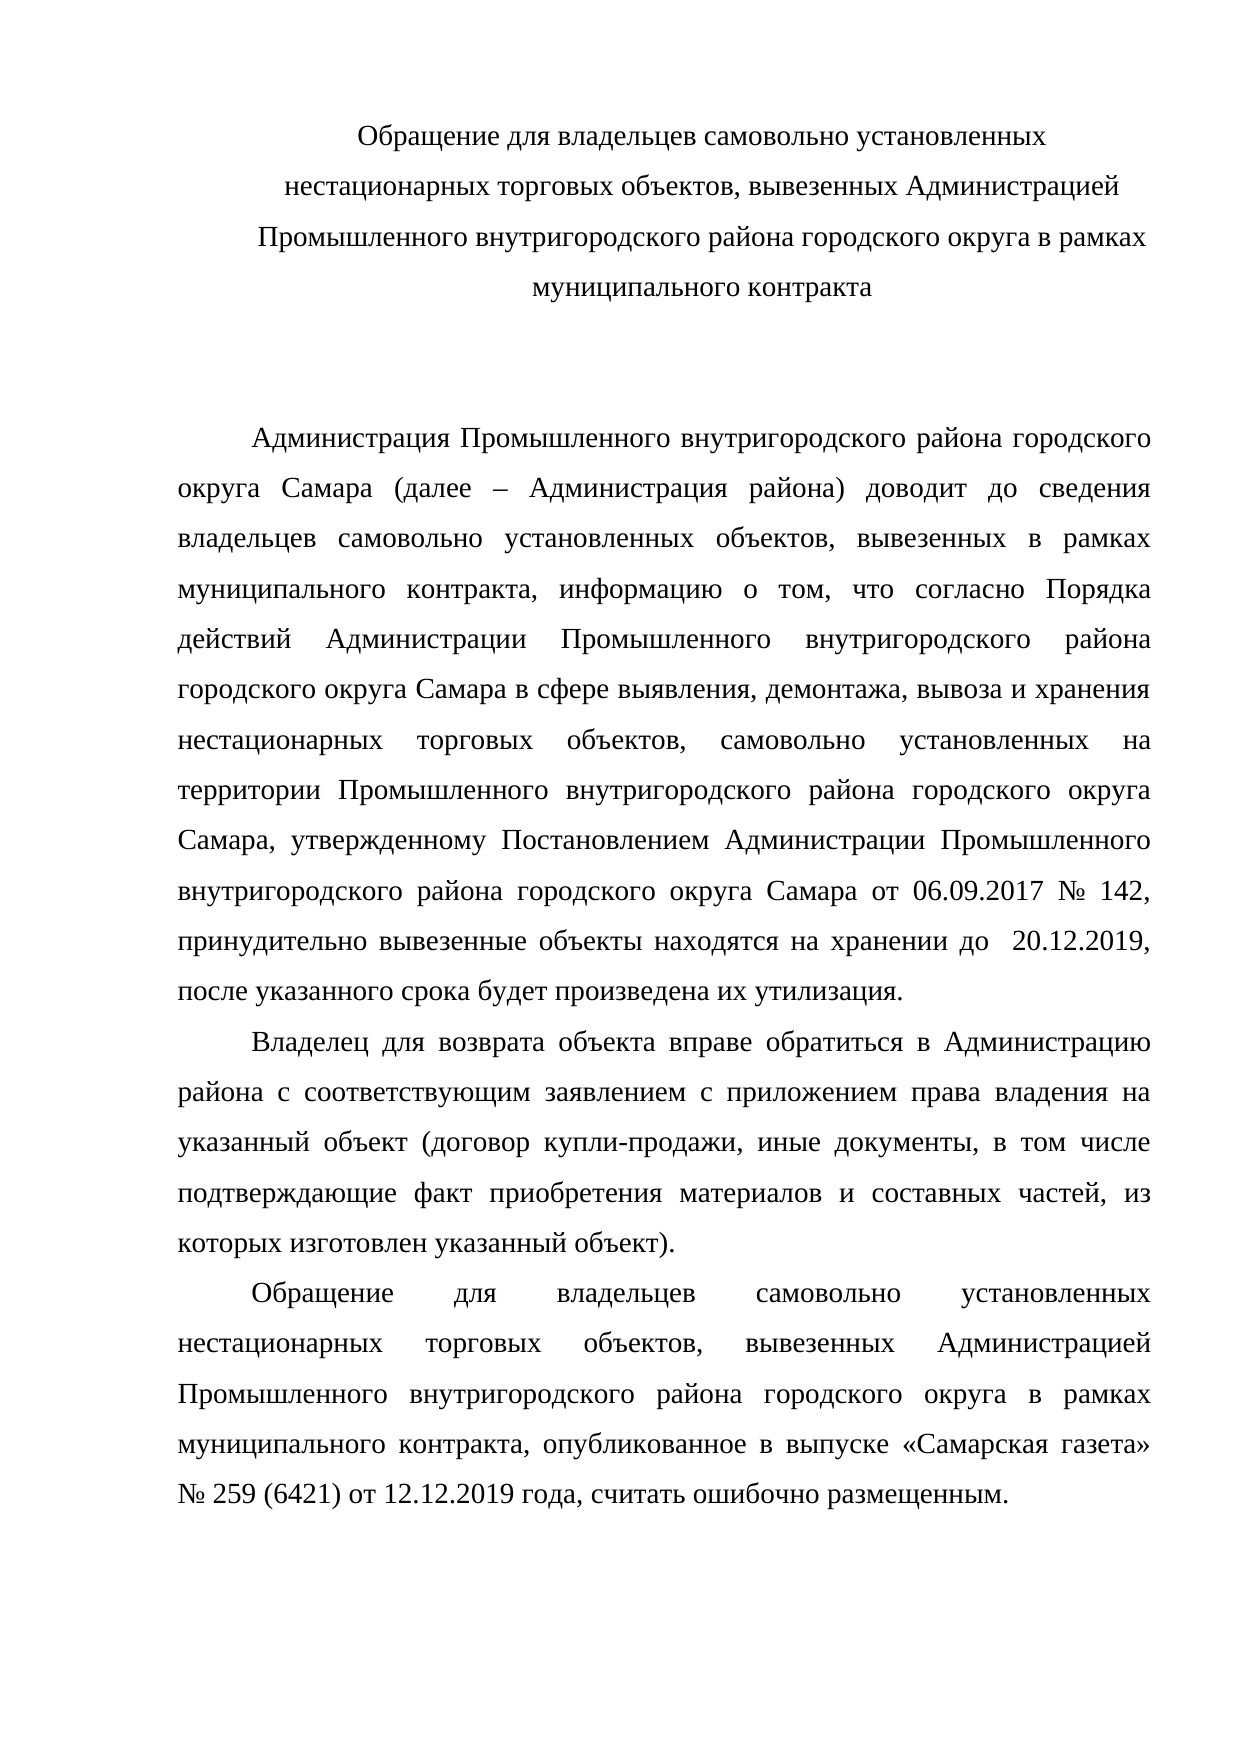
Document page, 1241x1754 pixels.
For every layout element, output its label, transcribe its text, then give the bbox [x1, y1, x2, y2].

text Владелец для возврата объекта вправе обратиться в Администрацию района с соответствующим заявлением с приложением права владения на указанный объект (договор купли-продажи, иные документы, в том числе подтверждающие факт приобретения материалов и составных частей, из которых изготовлен указанный объект). [177, 1024, 1152, 1258]
text Администрация Промышленного внутригородского района городского округа Самара (далее – Администрация района) доводит до сведения владельцев самовольно установленных объектов, вывезенных в рамках муниципального контракта, информацию о том, что согласно Порядка действий Администрации Промышленного внутригородского района городского округа Самара в сфере выявления, демонтажа, вывоза и хранения нестационарных торговых объектов, самовольно установленных на территории Промышленного внутригородского района городского округа Самара, утвержденному Постановлением Администрации Промышленного внутригородского района городского округа Самара от 06.09.2017 № 142, принудительно вывезенные объекты находятся на хранении до 20.12.2019, после указанного срока будет произведена их утилизация. [177, 420, 1152, 1007]
text Обращение для владельцев самовольно установленных нестационарных торговых объектов, вывезенных Администрацией Промышленного внутригородского района городского округа в рамках муниципального контракта [252, 118, 1152, 303]
text Обращение для владельцев самовольно установленных нестационарных торговых объектов, вывезенных Администрацией Промышленного внутригородского района городского округа в рамках муниципального контракта, опубликованное в выпуске «Самарская газета» № 259 (6421) от 12.12.2019 года, считать ошибочно размещенным. [177, 1275, 1152, 1510]
